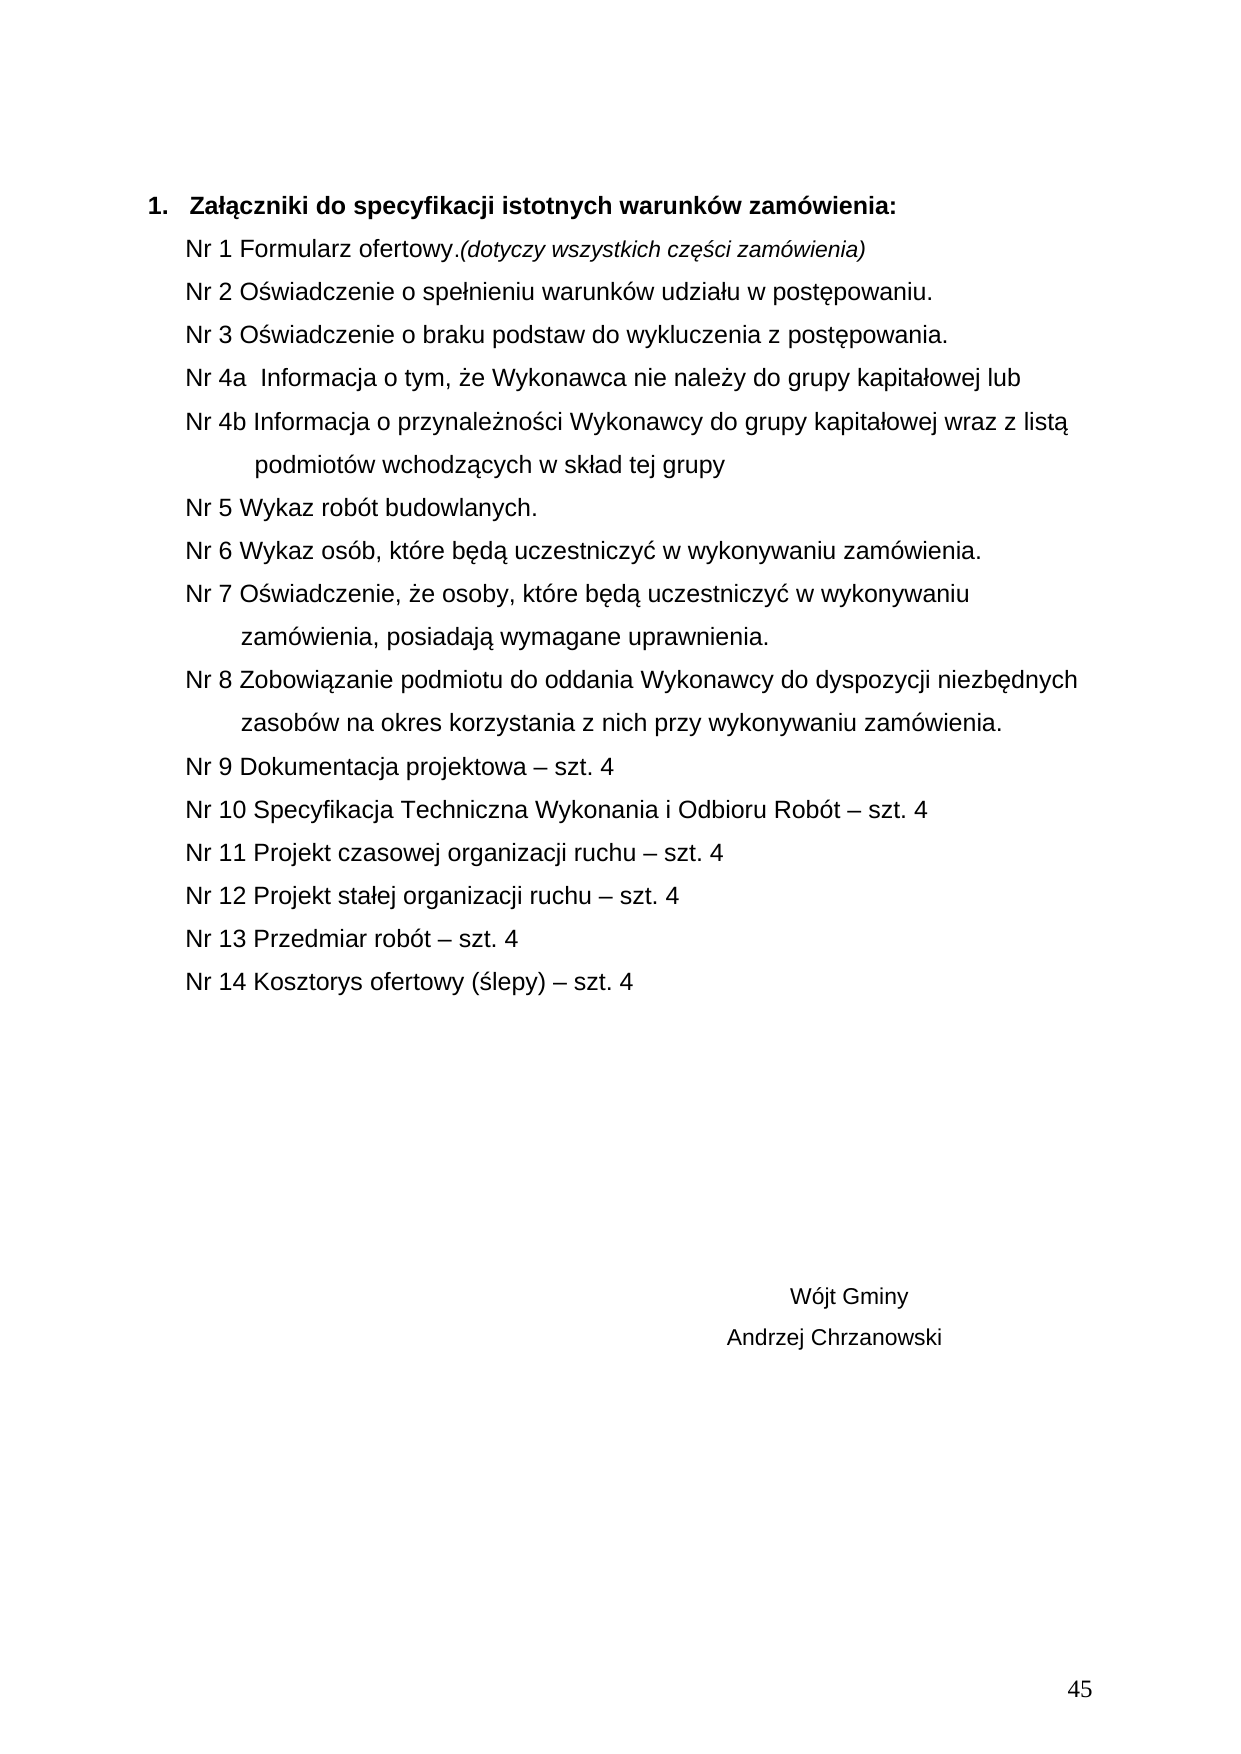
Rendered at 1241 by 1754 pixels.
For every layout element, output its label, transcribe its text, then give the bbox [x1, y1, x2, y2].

text Nr 11 Projekt czasowej organizacji ruchu – szt. 4 [185, 838, 1092, 866]
text Nr 10 Specyfikacja Techniczna Wykonania i Odbioru Robót – szt. 4 [185, 794, 1092, 823]
text Nr 14 Kosztorys ofertowy (ślepy) – szt. 4 [185, 967, 1092, 996]
text Nr 4a Informacja o tym, że Wykonawca nie należy do grupy kapitałowej lub [185, 363, 1092, 392]
text Nr 7 Oświadczenie, że osoby, które będą uczestniczyć w wykonywaniu [185, 579, 1092, 608]
text podmiotów wchodzących w skład tej grupy [185, 449, 1092, 478]
text zasobów na okres korzystania z nich przy wykonywaniu zamówienia. [185, 708, 1092, 737]
text 1. Załączniki do specyfikacji istotnych warunków zamówienia: [148, 191, 1092, 219]
text Nr 9 Dokumentacja projektowa – szt. 4 [185, 751, 1092, 780]
text Nr 5 Wykaz robót budowlanych. [185, 493, 1092, 521]
text Nr 13 Przedmiar robót – szt. 4 [185, 924, 1092, 953]
text Nr 3 Oświadczenie o braku podstaw do wykluczenia z postępowania. [185, 320, 1092, 349]
text Nr 2 Oświadczenie o spełnieniu warunków udziału w postępowaniu. [185, 277, 1092, 306]
text Nr 6 Wykaz osób, które będą uczestniczyć w wykonywaniu zamówienia. [185, 536, 1092, 564]
text Andrzej Chrzanowski [148, 1324, 1092, 1350]
text Nr 8 Zobowiązanie podmiotu do oddania Wykonawcy do dyspozycji niezbędnych [185, 665, 1092, 694]
text Nr 1 Formularz ofertowy.(dotyczy wszystkich części zamówienia) [185, 234, 1092, 263]
text Nr 4b Informacja o przynależności Wykonawcy do grupy kapitałowej wraz z listą [185, 406, 1092, 435]
text Wójt Gminy [148, 1283, 1092, 1310]
text zamówienia, posiadają wymagane uprawnienia. [185, 622, 1092, 651]
text Nr 12 Projekt stałej organizacji ruchu – szt. 4 [185, 881, 1092, 909]
